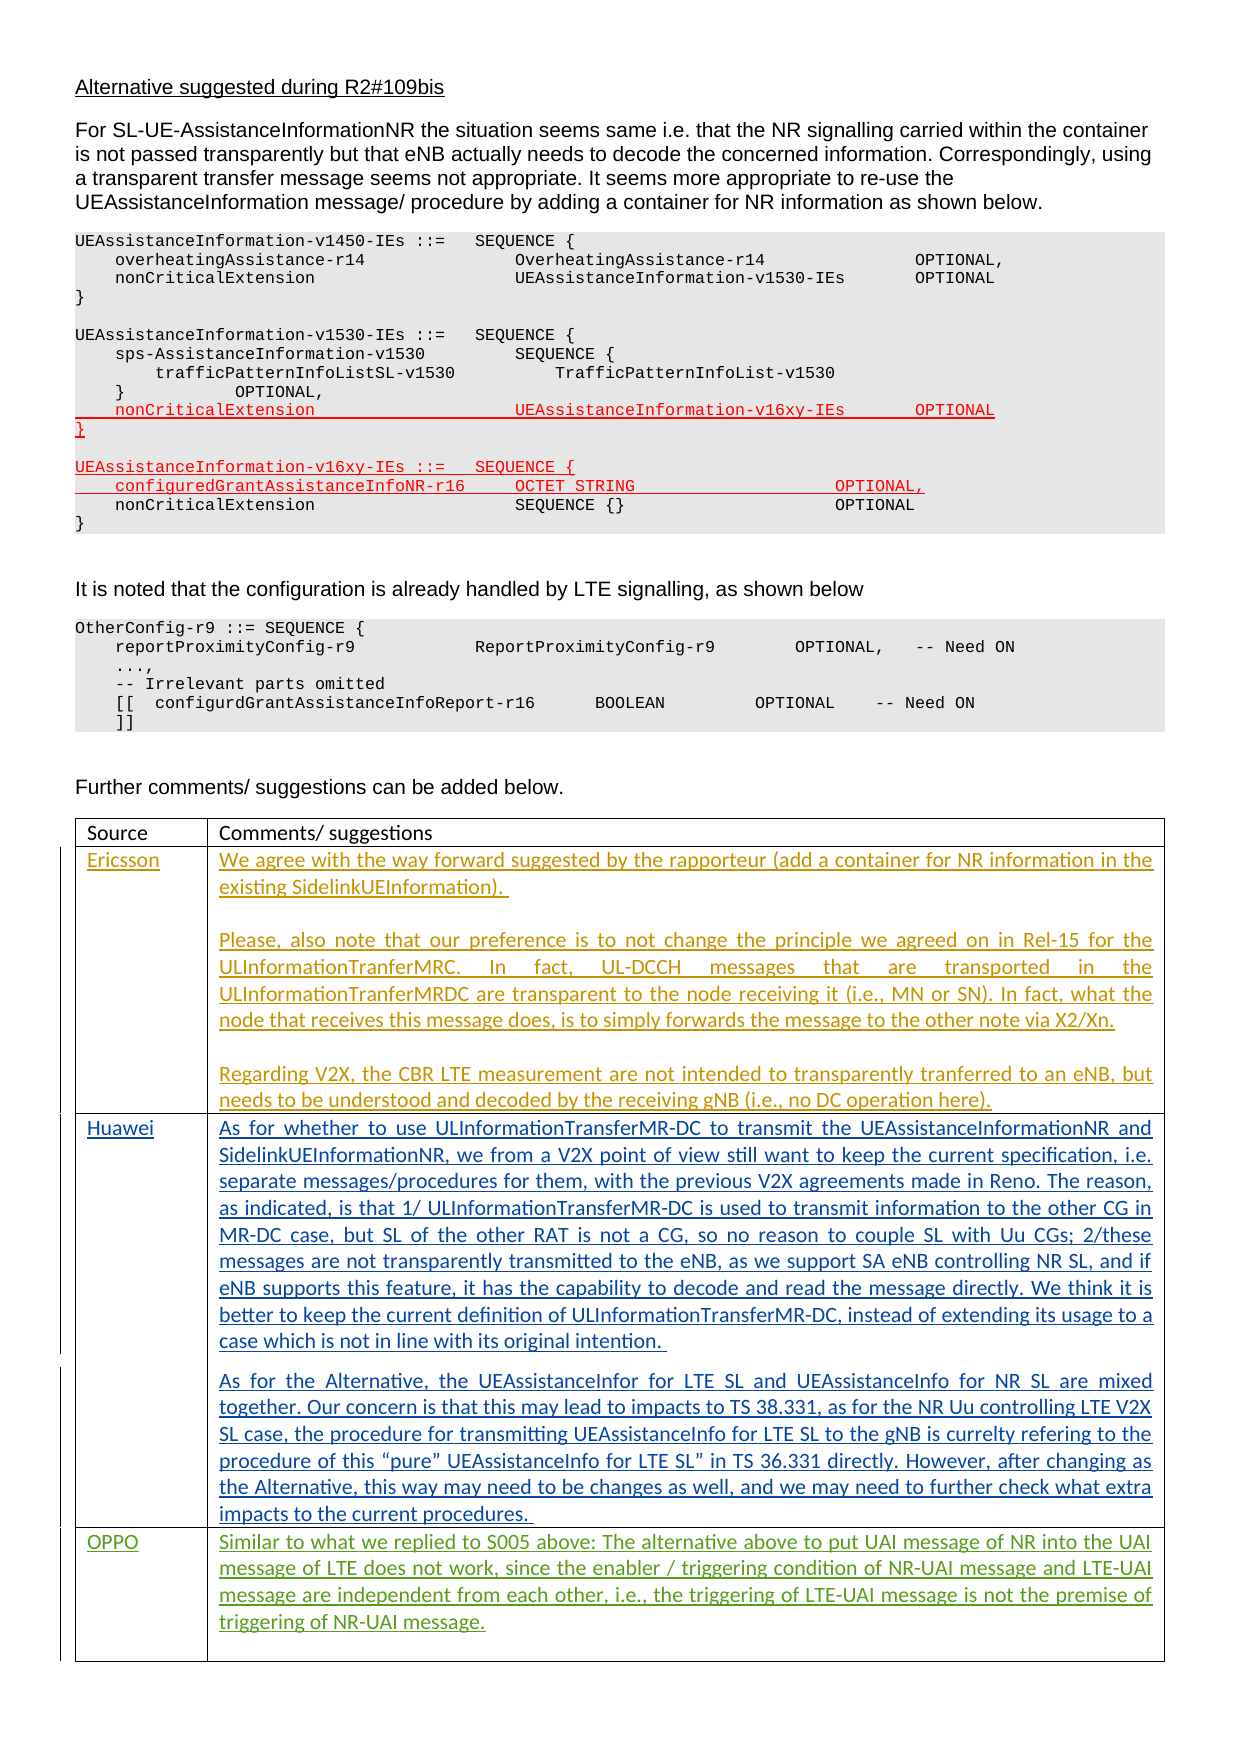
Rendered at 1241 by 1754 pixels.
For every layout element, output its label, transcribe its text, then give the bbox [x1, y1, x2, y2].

text -- Irrelevant parts omitted [75, 676, 1165, 695]
table_header Comments/ suggestions [208, 819, 1164, 846]
text nonCriticalExtension UEAssistanceInformation-v1530-IEs OPTIONAL [75, 270, 1165, 289]
text nonCriticalExtension SEQUENCE {} OPTIONAL [75, 496, 1165, 515]
text ]] [75, 714, 1165, 732]
table_cell [76, 1114, 207, 1527]
text ..., [75, 657, 1165, 676]
text } [75, 515, 1165, 534]
text It is noted that the configuration is already handled by LTE signalling, as shown below [75, 577, 1165, 601]
text UEAssistanceInformation-v1450-IEs ::= SEQUENCE { [75, 232, 1165, 251]
text Alternative suggested during R2#109bis [75, 75, 1165, 99]
text reportProximityConfig-r9 ReportProximityConfig-r9 OPTIONAL, -- Need ON [75, 638, 1165, 657]
text Further comments/ suggestions can be added below. [75, 775, 1165, 799]
text [[ configurdGrantAssistanceInfoReport-r16 BOOLEAN OPTIONAL -- Need ON [75, 695, 1165, 714]
table_cell [76, 847, 207, 1113]
text trafficPatternInfoListSL-v1530 TrafficPatternInfoList-v1530 [75, 364, 1165, 383]
text nonCriticalExtension UEAssistanceInformation-v16xy-IEs OPTIONAL [75, 402, 1165, 421]
text } [75, 289, 1165, 308]
text UEAssistanceInformation-v16xy-IEs ::= SEQUENCE { [75, 458, 1165, 477]
text } [75, 421, 1165, 440]
table_header Source [76, 819, 207, 846]
text UEAssistanceInformation-v1530-IEs ::= SEQUENCE { [75, 327, 1165, 345]
text For SL-UE-AssistanceInformationNR the situation seems same i.e. that the NR signalling carried within the container is not passed transparently but that eNB actually needs to decode the concerned information. Correspondingly, using a transparent transfer message seems not appropriate. It seems more appropriate to re-use the UEAssistanceInformation message/ procedure by adding a container for NR information as shown below. [75, 118, 1165, 213]
text configuredGrantAssistanceInfoNR-r16 OCTET STRING OPTIONAL, [75, 477, 1165, 496]
text overheatingAssistance-r14 OverheatingAssistance-r14 OPTIONAL, [75, 251, 1165, 270]
text sps-AssistanceInformation-v1530 SEQUENCE { [75, 345, 1165, 364]
text } OPTIONAL, [75, 383, 1165, 402]
text OtherConfig-r9 ::= SEQUENCE { [75, 619, 1165, 638]
table_cell [208, 1114, 1164, 1527]
table_cell [208, 847, 1164, 1113]
table_cell [76, 1528, 207, 1661]
table_cell [208, 1528, 1164, 1661]
